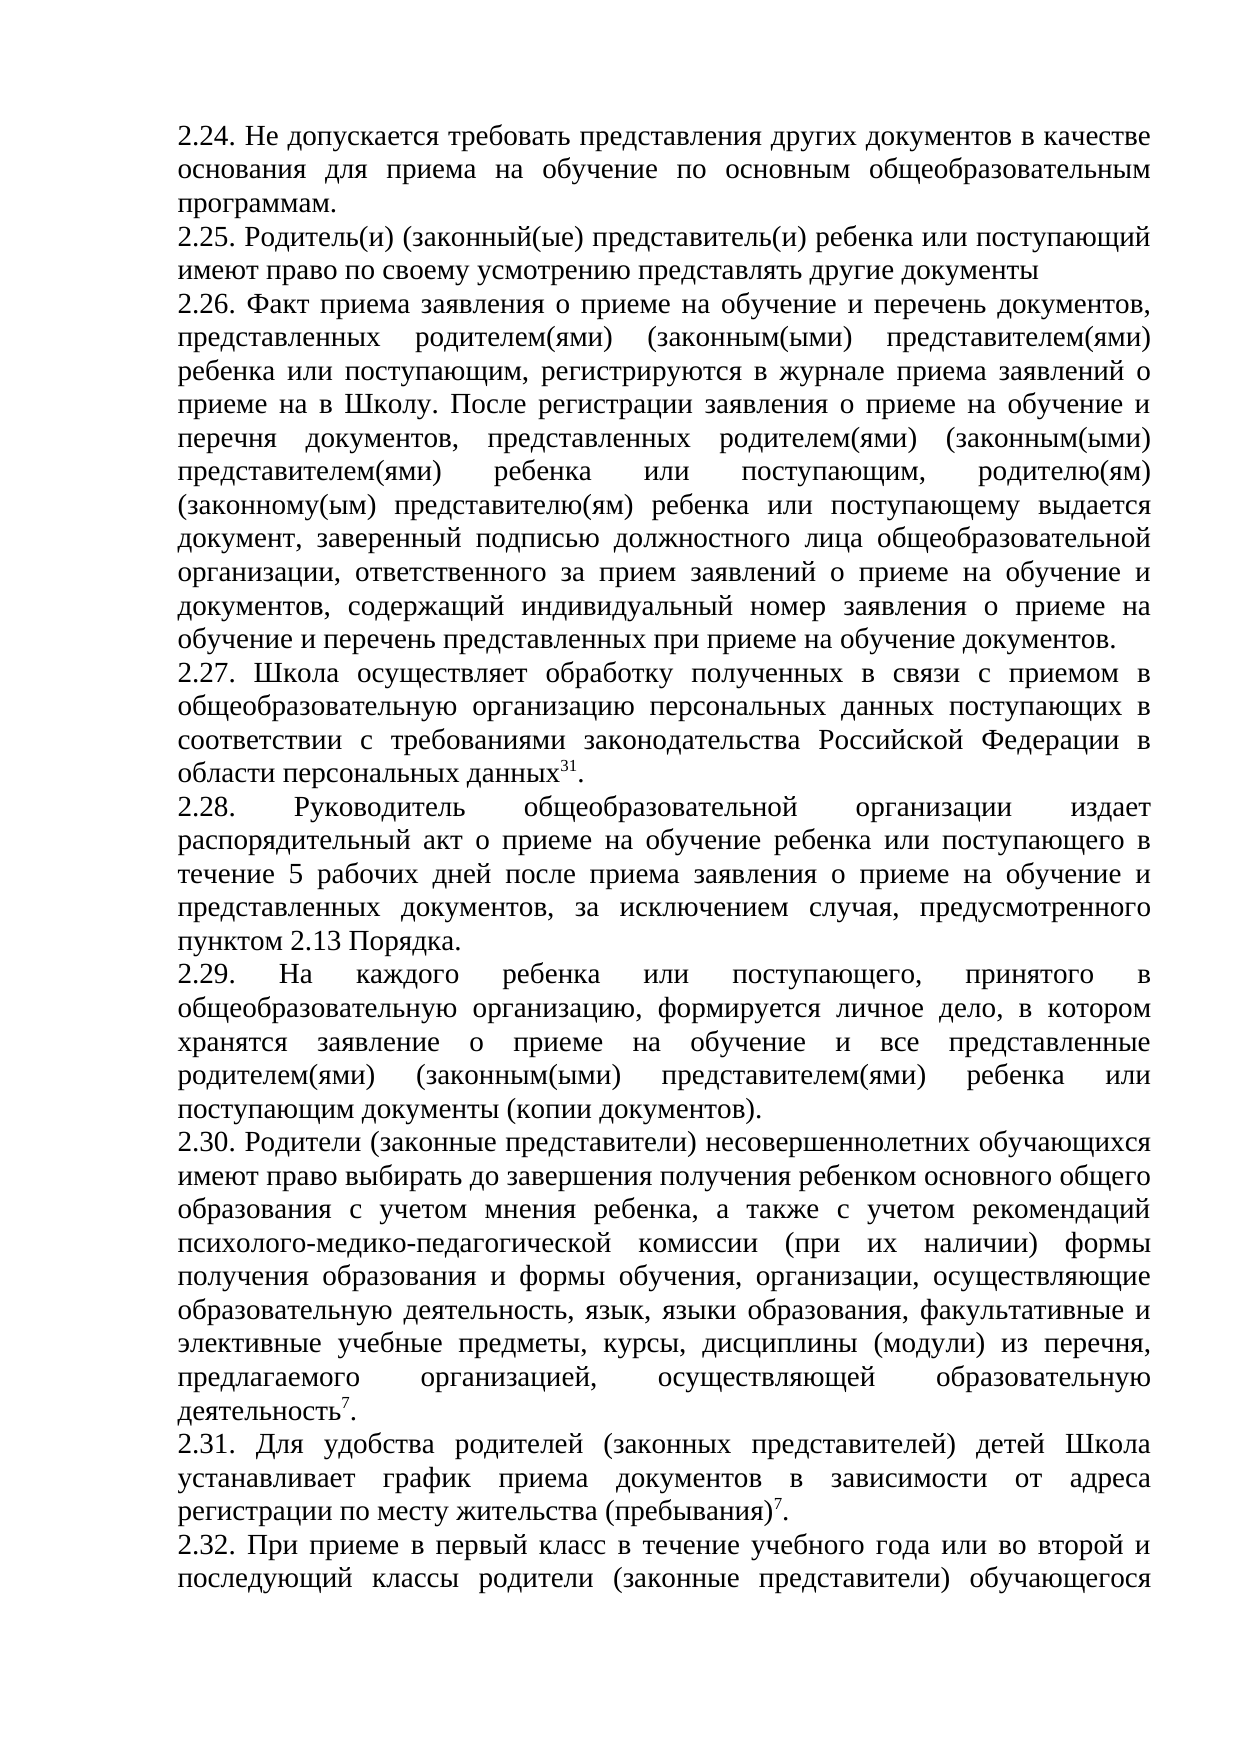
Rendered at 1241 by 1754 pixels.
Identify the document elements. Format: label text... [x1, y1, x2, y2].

text 2.24. Не допускается требовать представления других документов в качестве основания для приема на обучение по основным общеобразовательным программам. [177, 118, 1152, 219]
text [177, 1527, 1152, 1594]
text 2.27. Школа осуществляет обработку полученных в связи с приемом в общеобразовательную организацию персональных данных поступающих в соответствии с требованиями законодательства Российской Федерации в области персональных данных31. [177, 655, 1152, 789]
text 2.26. Факт приема заявления о приеме на обучение и перечень документов, представленных родителем(ями) (законным(ыми) представителем(ями) ребенка или поступающим, регистрируются в журнале приема заявлений о приеме на в Школу. После регистрации заявления о приеме на обучение и перечня документов, представленных родителем(ями) (законным(ыми) представителем(ями) ребенка или поступающим, родителю(ям) (законному(ым) представителю(ям) ребенка или поступающему выдается документ, заверенный подписью должностного лица общеобразовательной организации, ответственного за прием заявлений о приеме на обучение и документов, содержащий индивидуальный номер заявления о приеме на обучение и перечень представленных при приеме на обучение документов. [177, 286, 1152, 655]
text 2.30. Родители (законные представители) несовершеннолетних обучающихся имеют право выбирать до завершения получения ребенком основного общего образования с учетом мнения ребенка, а также с учетом рекомендаций психолого-медико-педагогической комиссии (при их наличии) формы получения образования и формы обучения, организации, осуществляющие образовательную деятельность, язык, языки образования, факультативные и элективные учебные предметы, курсы, дисциплины (модули) из перечня, предлагаемого организацией, осуществляющей образовательную деятельность7. [177, 1124, 1152, 1426]
text 2.31. Для удобства родителей (законных представителей) детей Школа устанавливает график приема документов в зависимости от адреса регистрации по месту жительства (пребывания)7. [177, 1426, 1152, 1527]
text 2.28. Руководитель общеобразовательной организации издает распорядительный акт о приеме на обучение ребенка или поступающего в течение 5 рабочих дней после приема заявления о приеме на обучение и представленных документов, за исключением случая, предусмотренного пунктом 2.13 Порядка. [177, 789, 1152, 957]
text 2.25. Родитель(и) (законный(ые) представитель(и) ребенка или поступающий имеют право по своему усмотрению представлять другие документы [177, 219, 1152, 286]
text 2.29. На каждого ребенка или поступающего, принятого в общеобразовательную организацию, формируется личное дело, в котором хранятся заявление о приеме на обучение и все представленные родителем(ями) (законным(ыми) представителем(ями) ребенка или поступающим документы (копии документов). [177, 957, 1152, 1124]
